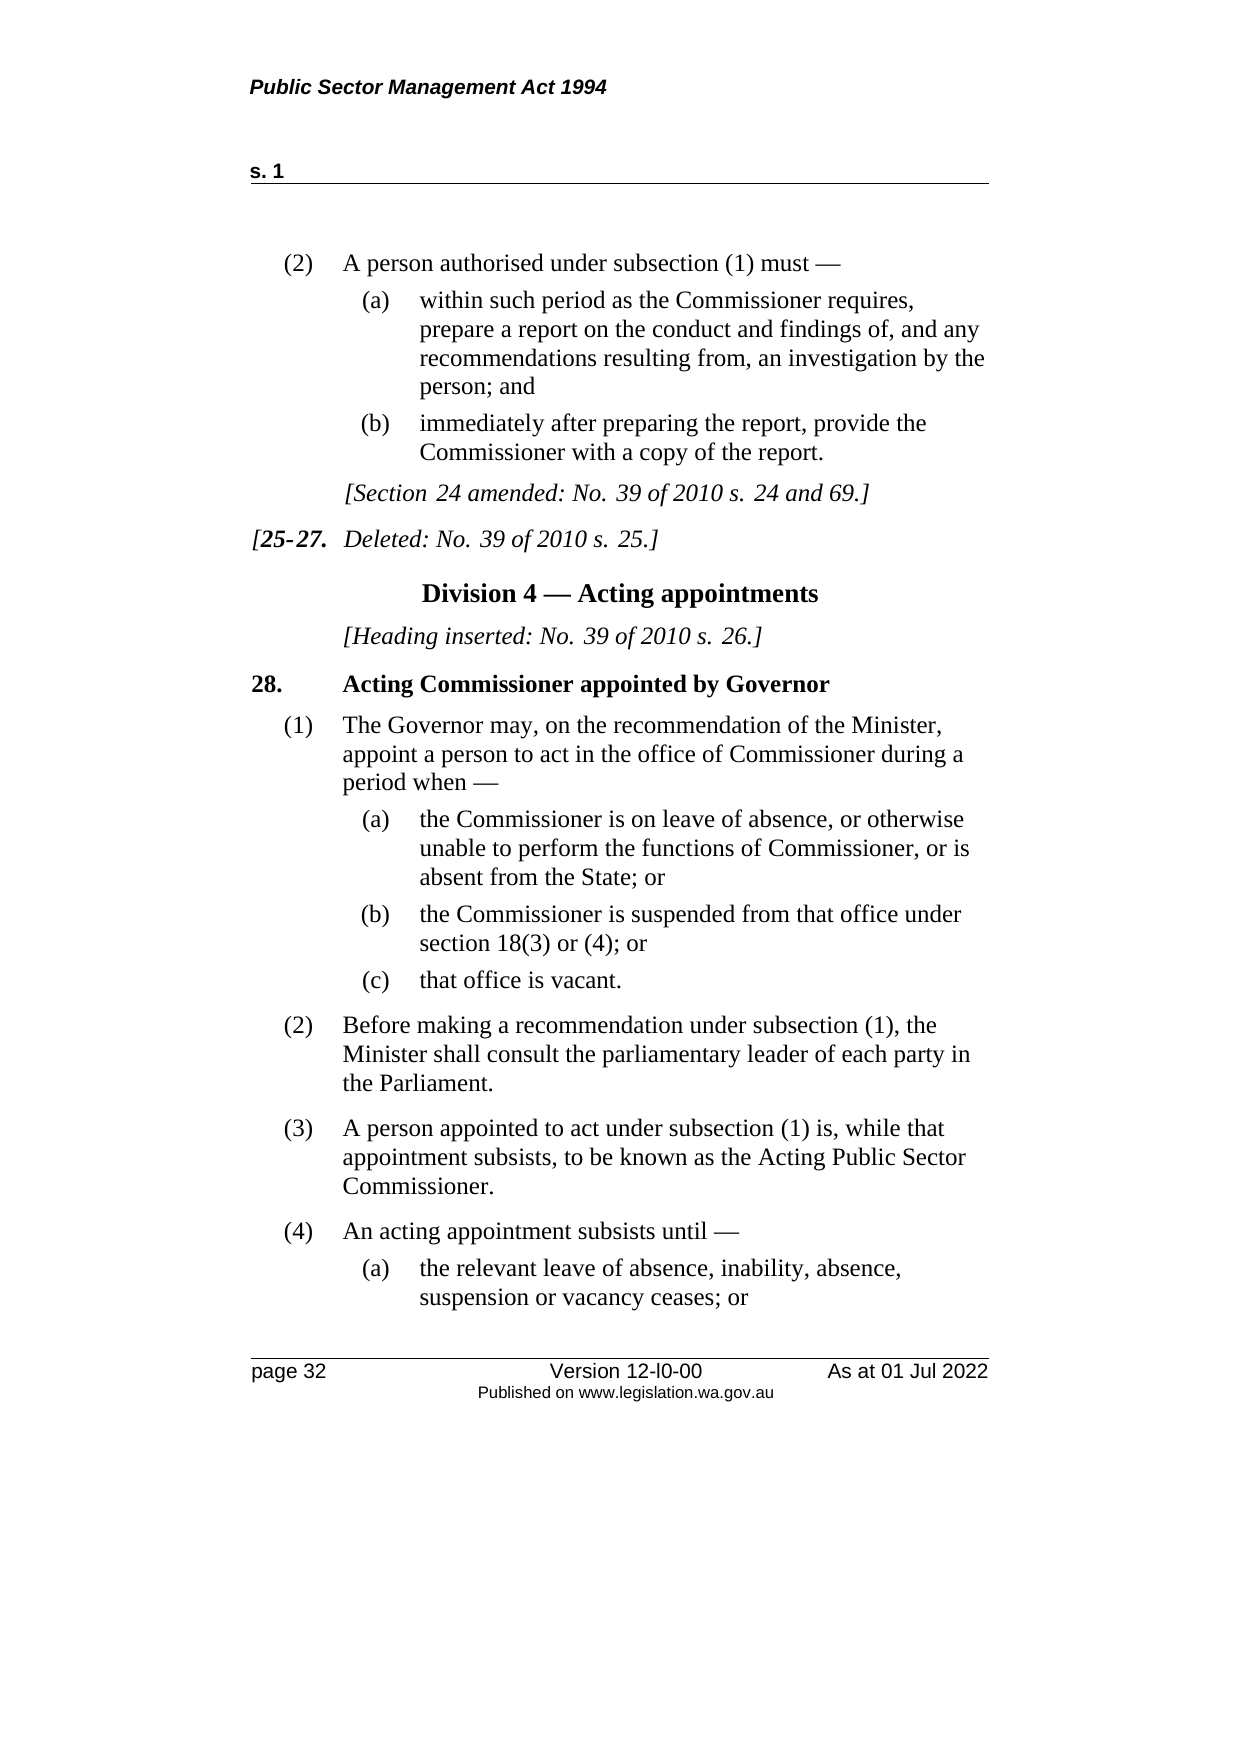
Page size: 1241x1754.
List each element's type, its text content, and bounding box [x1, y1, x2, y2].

text (a) the Commissioner is on leave of absence, or otherwise unable to perform the functions of Commissioner, or is absent from the State; or [251, 804, 989, 891]
subtitle [Heading inserted: No. 39 of 2010 s. 26.] [251, 621, 989, 650]
text (2) A person authorised under subsection (1) must — [251, 248, 989, 277]
text (b) immediately after preparing the report, provide the Commissioner with a copy of the report. [251, 408, 989, 466]
text (a) within such period as the Commissioner requires, prepare a report on the conduct and findings of, and any recommendations resulting from, an investigation by the person; and [251, 285, 989, 400]
text (3) A person appointed to act under subsection (1) is, while that appointment subsists, to be known as the Acting Public Sector Commissioner. [251, 1113, 989, 1199]
text (a) the relevant leave of absence, inability, absence, suspension or vacancy ceases; or [251, 1253, 989, 1311]
text (c) that office is vacant. [251, 965, 989, 994]
text (b) the Commissioner is suspended from that office under section 18(3) or (4); or [251, 899, 989, 957]
text [Section 24 amended: No. 39 of 2010 s. 24 and 69.] [251, 478, 989, 507]
text (2) Before making a recommendation under subsection (1), the Minister shall consult the parliamentary leader of each party in the Parliament. [251, 1010, 989, 1097]
text [25-27. Deleted: No. 39 of 2010 s. 25.] [251, 524, 989, 553]
text (4) An acting appointment subsists until — [251, 1216, 989, 1245]
subtitle Division 4 — Acting appointments [251, 578, 989, 609]
subtitle 28. Acting Commissioner appointed by Governor [251, 669, 989, 697]
text (1) The Governor may, on the recommendation of the Minister, appoint a person to act in the office of Commissioner during a period when — [251, 710, 989, 796]
